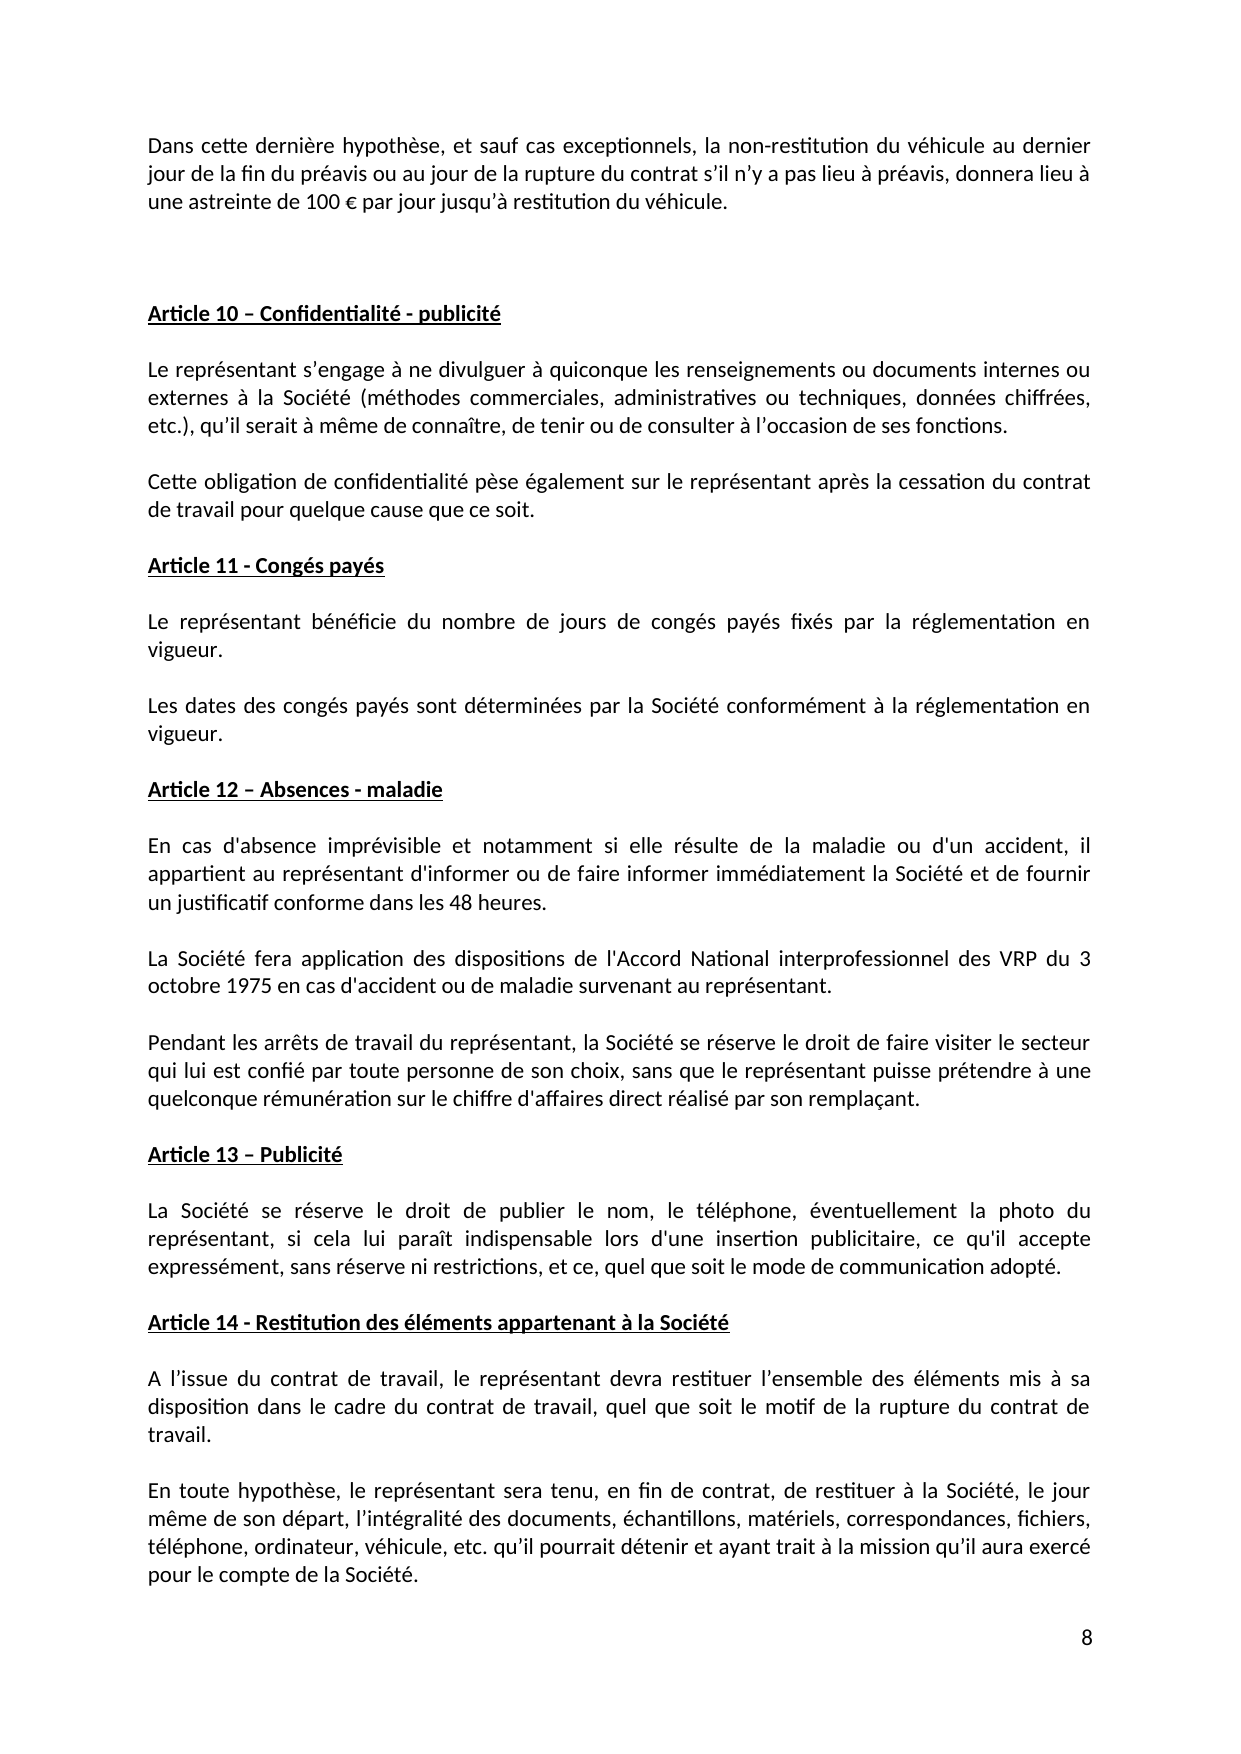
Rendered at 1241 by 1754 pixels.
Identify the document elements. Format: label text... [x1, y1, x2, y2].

text Article 12 – Absences - maladie [148, 776, 1093, 803]
text Le représentant bénéficie du nombre de jours de congés payés fixés par la réglementation en vigueur. [148, 607, 1093, 663]
text Le représentant s’engage à ne divulguer à quiconque les renseignements ou documents internes ou externes à la Société (méthodes commerciales, administratives ou techniques, données chiffrées, etc.), qu’il serait à même de connaître, de tenir ou de consulter à l’occasion de ses fonctions. [148, 355, 1093, 439]
text En cas d'absence imprévisible et notamment si elle résulte de la maladie ou d'un accident, il appartient au représentant d'informer ou de faire informer immédiatement la Société et de fournir un justificatif conforme dans les 48 heures. [148, 832, 1093, 916]
text A l’issue du contrat de travail, le représentant devra restituer l’ensemble des éléments mis à sa disposition dans le cadre du contrat de travail, quel que soit le motif de la rupture du contrat de travail. [148, 1364, 1093, 1448]
text Cette obligation de confidentialité pèse également sur le représentant après la cessation du contrat de travail pour quelque cause que ce soit. [148, 467, 1093, 523]
text La Société se réserve le droit de publier le nom, le téléphone, éventuellement la photo du représentant, si cela lui paraît indispensable lors d'une insertion publicitaire, ce qu'il accepte expressément, sans réserve ni restrictions, et ce, quel que soit le mode de communication adopté. [148, 1196, 1093, 1280]
text Article 10 – Confidentialité - publicité [148, 299, 1093, 327]
text Article 14 - Restitution des éléments appartenant à la Société [148, 1308, 1093, 1336]
text Dans cette dernière hypothèse, et sauf cas exceptionnels, la non-restitution du véhicule au dernier jour de la fin du préavis ou au jour de la rupture du contrat s’il n’y a pas lieu à préavis, donnera lieu à une astreinte de 100 € par jour jusqu’à restitution du véhicule. [148, 131, 1093, 215]
text Les dates des congés payés sont déterminées par la Société conformément à la réglementation en vigueur. [148, 691, 1093, 747]
text La Société fera application des dispositions de l'Accord National interprofessionnel des VRP du 3 octobre 1975 en cas d'accident ou de maladie survenant au représentant. [148, 944, 1093, 1000]
text En toute hypothèse, le représentant sera tenu, en fin de contrat, de restituer à la Société, le jour même de son départ, l’intégralité des documents, échantillons, matériels, correspondances, fichiers, téléphone, ordinateur, véhicule, etc. qu’il pourrait détenir et ayant trait à la mission qu’il aura exercé pour le compte de la Société. [148, 1476, 1093, 1588]
text Article 13 – Publicité [148, 1140, 1093, 1168]
text Article 11 - Congés payés [148, 551, 1093, 579]
text Pendant les arrêts de travail du représentant, la Société se réserve le droit de faire visiter le secteur qui lui est confié par toute personne de son choix, sans que le représentant puisse prétendre à une quelconque rémunération sur le chiffre d'affaires direct réalisé par son remplaçant. [148, 1028, 1093, 1112]
